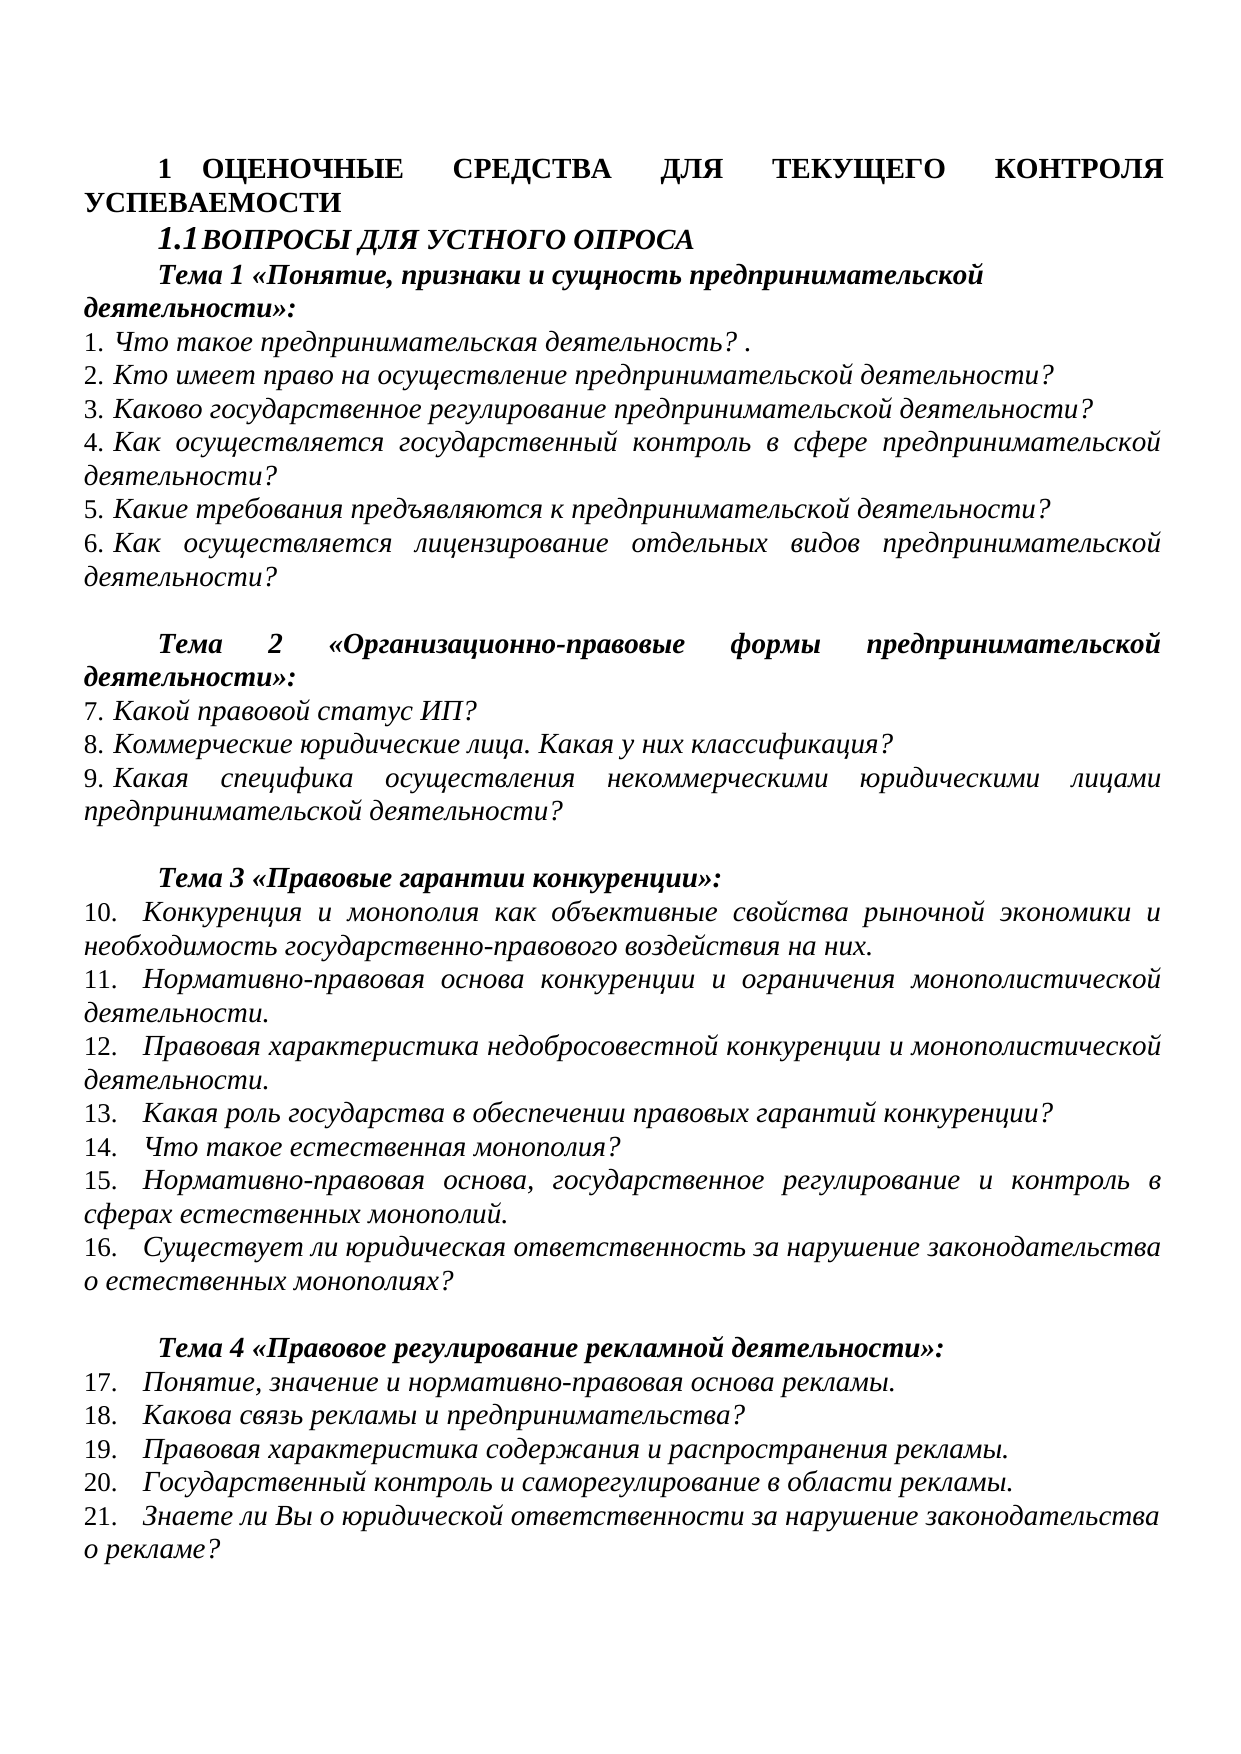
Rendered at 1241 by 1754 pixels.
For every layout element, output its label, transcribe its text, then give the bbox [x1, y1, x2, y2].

list Как осуществляется лицензирование отдельных видов предпринимательской деятельности? [83, 525, 1164, 592]
list Что такое естественная монополия? [83, 1129, 1164, 1162]
list Нормативно-правовая основа конкуренции и ограничения монополистической деятельности. [83, 961, 1164, 1028]
list Какая специфика осуществления некоммерческими юридическими лицами предпринимательской деятельности? [83, 760, 1164, 827]
list Конкуренция и монополия как объективные свойства рыночной экономики и необходимость государственно-правового воздействия на них. [83, 894, 1164, 961]
list Что такое предпринимательская деятельность? . [83, 324, 1164, 357]
list Понятие, значение и нормативно-правовая основа рекламы. [83, 1364, 1164, 1397]
list Какой правовой статус ИП? [83, 693, 1164, 726]
list Какова связь рекламы и предпринимательства? [83, 1397, 1164, 1431]
list Каково государственное регулирование предпринимательской деятельности? [83, 391, 1164, 424]
text Тема 2 «Организационно-правовые формы предпринимательской деятельности»: [83, 626, 1164, 693]
list Кто имеет право на осуществление предпринимательской деятельности? [83, 357, 1164, 391]
list ОЦЕНОЧНЫЕ СРЕДСТВА ДЛЯ ТЕКУЩЕГО КОНТРОЛЯ УСПЕВАЕМОСТИ [83, 151, 1164, 218]
list Как осуществляется государственный контроль в сфере предпринимательской деятельности? [83, 424, 1164, 492]
list Правовая характеристика недобросовестной конкуренции и монополистической деятельности. [83, 1028, 1164, 1095]
list Существует ли юридическая ответственность за нарушение законодательства о естественных монополиях? [83, 1229, 1164, 1297]
list ВОПРОСЫ ДЛЯ УСТНОГО ОПРОСА [83, 218, 1164, 257]
list Какая роль государства в обеспечении правовых гарантий конкуренции? [83, 1095, 1164, 1129]
text Тема 1 «Понятие, признаки и сущность предпринимательской деятельности»: [83, 257, 1164, 324]
list Правовая характеристика содержания и распространения рекламы. [83, 1431, 1164, 1464]
text Тема 3 «Правовые гарантии конкуренции»: [83, 861, 1164, 894]
list Знаете ли Вы о юридической ответственности за нарушение законодательства о рекламе? [83, 1498, 1164, 1565]
list Нормативно-правовая основа, государственное регулирование и контроль в сферах естественных монополий. [83, 1162, 1164, 1229]
list Государственный контроль и саморегулирование в области рекламы. [83, 1464, 1164, 1498]
list Какие требования предъявляются к предпринимательской деятельности? [83, 492, 1164, 525]
list Коммерческие юридические лица. Какая у них классификация? [83, 726, 1164, 760]
text Тема 4 «Правовое регулирование рекламной деятельности»: [83, 1330, 1164, 1364]
